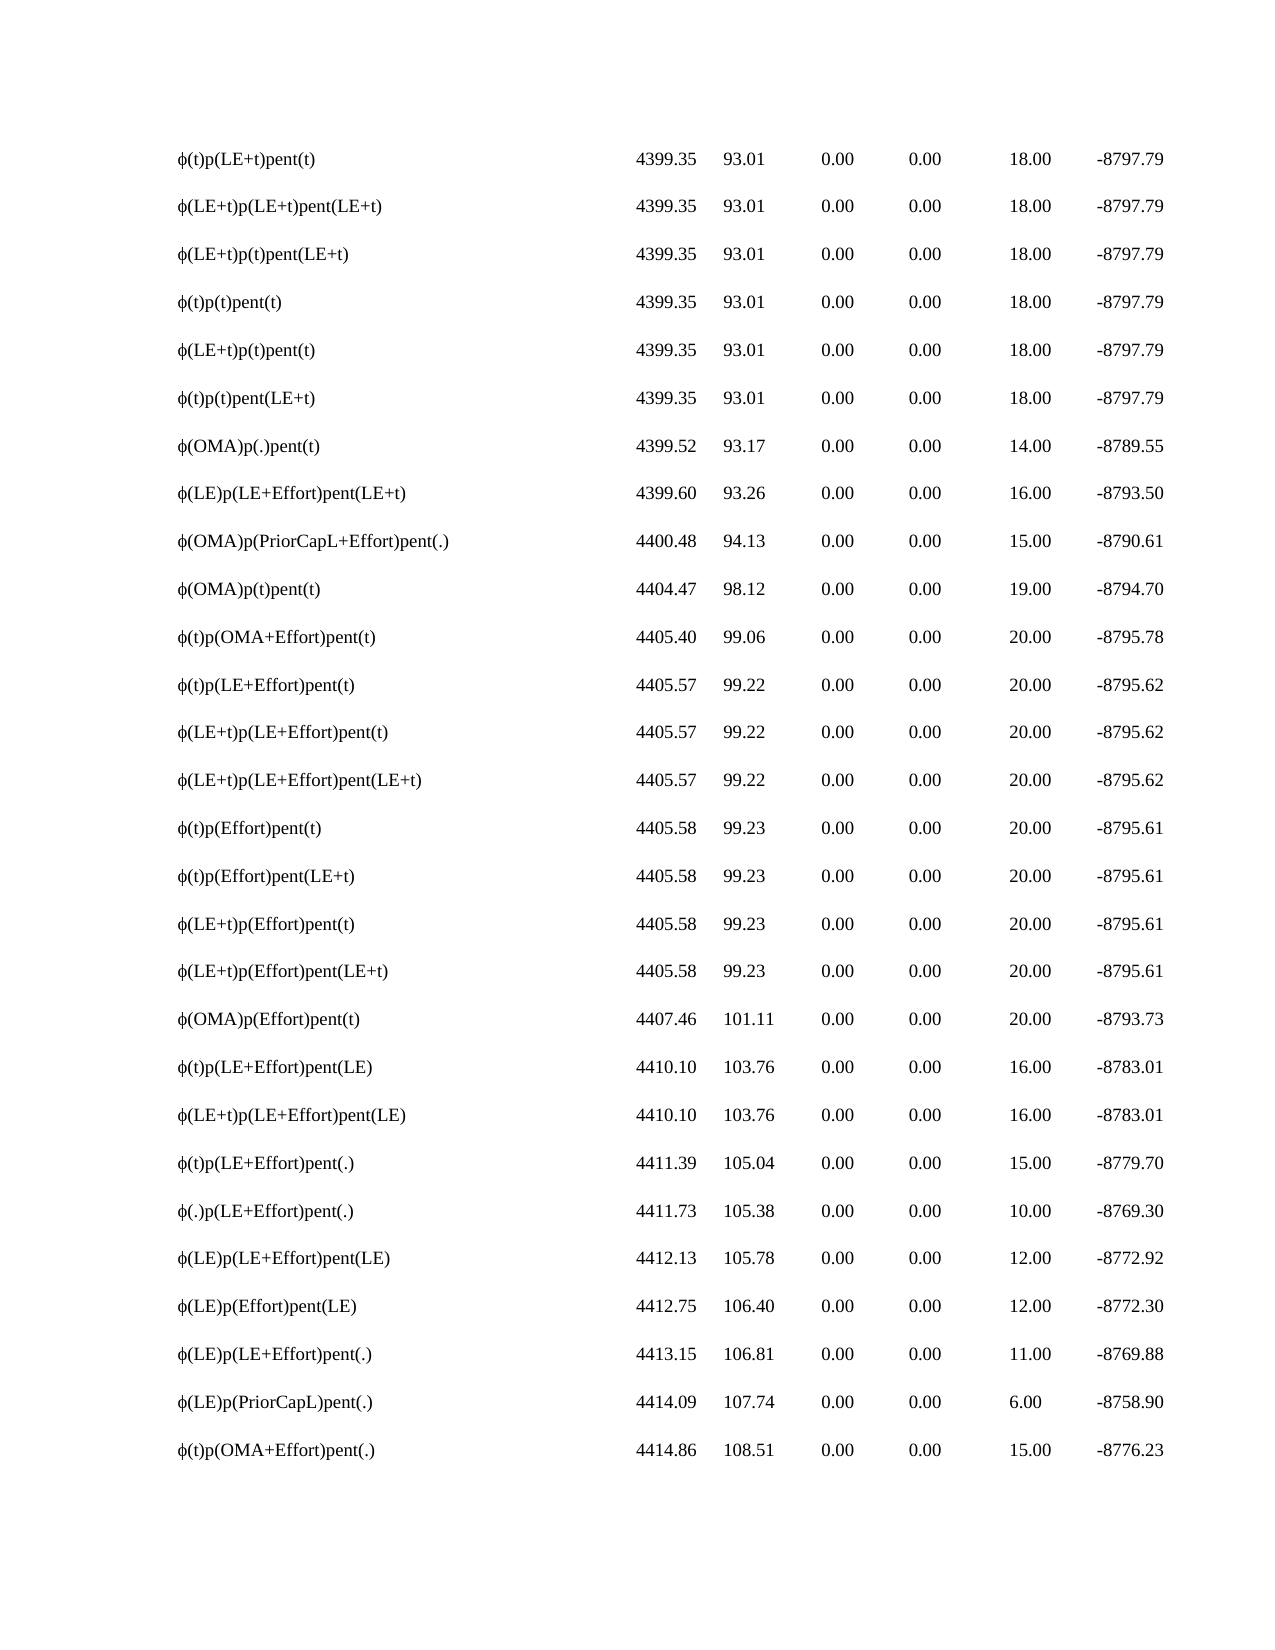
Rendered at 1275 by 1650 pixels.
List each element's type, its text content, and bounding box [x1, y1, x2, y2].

table_cell ϕ(t)p(OMA+Effort)pent(.) [166, 1439, 624, 1486]
table_cell 0.00 [897, 1056, 998, 1104]
table_cell ϕ(t)p(LE+Effort)pent(t) [166, 674, 624, 721]
table_cell ϕ(LE)p(LE+Effort)pent(LE+t) [166, 482, 624, 530]
table_cell 99.23 [712, 960, 810, 1008]
table_cell 0.00 [897, 387, 998, 434]
table_cell 0.00 [897, 1247, 998, 1295]
table_cell 0.00 [897, 530, 998, 578]
table_cell 4399.35 [625, 387, 712, 434]
table_cell 105.04 [712, 1152, 810, 1199]
table_cell 93.01 [712, 291, 810, 339]
table_cell 99.22 [712, 721, 810, 769]
table_cell 0.00 [810, 1008, 897, 1056]
table_cell -8795.62 [1085, 769, 1188, 817]
table_cell 106.81 [712, 1343, 810, 1391]
table_cell -8797.79 [1085, 195, 1188, 243]
table_cell 0.00 [897, 626, 998, 673]
table_cell 0.00 [810, 387, 897, 434]
table_cell 0.00 [810, 817, 897, 865]
table_cell 4410.10 [625, 1104, 712, 1152]
table_cell 4412.13 [625, 1247, 712, 1295]
table_cell 0.00 [810, 243, 897, 291]
table_cell 105.78 [712, 1247, 810, 1295]
table_cell 93.01 [712, 148, 810, 195]
table_cell 99.23 [712, 817, 810, 865]
table_cell 0.00 [897, 960, 998, 1008]
table_cell -8779.70 [1085, 1152, 1188, 1199]
table_cell -8797.79 [1085, 291, 1188, 339]
table_cell 4411.39 [625, 1152, 712, 1199]
table_cell 0.00 [810, 195, 897, 243]
table_cell 4399.52 [625, 435, 712, 482]
table_cell 14.00 [998, 435, 1085, 482]
table_cell -8797.79 [1085, 148, 1188, 195]
table_cell 4399.60 [625, 482, 712, 530]
table_cell -8776.23 [1085, 1439, 1188, 1486]
table_cell 4405.58 [625, 913, 712, 960]
table_cell 0.00 [810, 1247, 897, 1295]
table_cell 20.00 [998, 626, 1085, 673]
table_cell 0.00 [897, 1343, 998, 1391]
table_cell 0.00 [810, 530, 897, 578]
table_cell -8793.73 [1085, 1008, 1188, 1056]
table_cell -8789.55 [1085, 435, 1188, 482]
table_cell 0.00 [897, 769, 998, 817]
table_cell 18.00 [998, 195, 1085, 243]
table_cell 0.00 [810, 1439, 897, 1486]
table_cell 4405.57 [625, 674, 712, 721]
table_cell 0.00 [897, 578, 998, 626]
table_cell ϕ(OMA)p(t)pent(t) [166, 578, 624, 626]
table_cell 99.06 [712, 626, 810, 673]
table_cell 0.00 [810, 1343, 897, 1391]
table_cell -8772.30 [1085, 1295, 1188, 1343]
table_cell ϕ(LE+t)p(LE+t)pent(LE+t) [166, 195, 624, 243]
table_cell 0.00 [810, 960, 897, 1008]
table_cell 106.40 [712, 1295, 810, 1343]
table_cell 6.00 [998, 1391, 1085, 1438]
table_cell 15.00 [998, 1439, 1085, 1486]
table_cell 0.00 [897, 1104, 998, 1152]
table_cell 0.00 [897, 195, 998, 243]
table_cell ϕ(LE+t)p(Effort)pent(t) [166, 913, 624, 960]
table_cell 0.00 [810, 1295, 897, 1343]
table_cell 0.00 [897, 148, 998, 195]
table_cell 101.11 [712, 1008, 810, 1056]
table_cell 20.00 [998, 721, 1085, 769]
table_cell ϕ(LE+t)p(Effort)pent(LE+t) [166, 960, 624, 1008]
table_cell 0.00 [897, 913, 998, 960]
table_cell 0.00 [897, 1008, 998, 1056]
table_cell ϕ(LE+t)p(t)pent(t) [166, 339, 624, 387]
table_cell -8795.61 [1085, 913, 1188, 960]
table_cell 4411.73 [625, 1200, 712, 1247]
table_cell 93.01 [712, 339, 810, 387]
table_cell -8797.79 [1085, 339, 1188, 387]
table_cell 20.00 [998, 769, 1085, 817]
table_cell 20.00 [998, 960, 1085, 1008]
table_cell -8795.61 [1085, 960, 1188, 1008]
table_cell 16.00 [998, 482, 1085, 530]
table_cell 15.00 [998, 530, 1085, 578]
table_cell 19.00 [998, 578, 1085, 626]
table_cell 105.38 [712, 1200, 810, 1247]
table_cell 0.00 [897, 339, 998, 387]
table_cell 4405.40 [625, 626, 712, 673]
table_cell 93.01 [712, 243, 810, 291]
table_cell 4414.86 [625, 1439, 712, 1486]
table_cell 0.00 [810, 1391, 897, 1438]
table_cell -8783.01 [1085, 1056, 1188, 1104]
table_cell 99.23 [712, 913, 810, 960]
table_cell ϕ(LE+t)p(LE+Effort)pent(LE) [166, 1104, 624, 1152]
table_cell 4405.57 [625, 769, 712, 817]
table_cell 93.01 [712, 387, 810, 434]
table_cell -8795.61 [1085, 865, 1188, 913]
table_cell 0.00 [810, 769, 897, 817]
table_cell -8769.30 [1085, 1200, 1188, 1247]
table_cell 0.00 [897, 721, 998, 769]
table_cell -8795.78 [1085, 626, 1188, 673]
table_cell ϕ(t)p(Effort)pent(LE+t) [166, 865, 624, 913]
table_cell 18.00 [998, 387, 1085, 434]
table_cell 99.22 [712, 769, 810, 817]
table_cell ϕ(LE+t)p(LE+Effort)pent(LE+t) [166, 769, 624, 817]
table_cell ϕ(OMA)p(.)pent(t) [166, 435, 624, 482]
table_cell ϕ(LE)p(LE+Effort)pent(.) [166, 1343, 624, 1391]
table_cell -8795.61 [1085, 817, 1188, 865]
table_cell -8790.61 [1085, 530, 1188, 578]
table_cell 11.00 [998, 1343, 1085, 1391]
table_cell 12.00 [998, 1295, 1085, 1343]
table_cell 20.00 [998, 674, 1085, 721]
table_cell 20.00 [998, 1008, 1085, 1056]
table_cell -8795.62 [1085, 674, 1188, 721]
table_cell ϕ(LE)p(Effort)pent(LE) [166, 1295, 624, 1343]
table_cell 4405.57 [625, 721, 712, 769]
table_cell 0.00 [897, 817, 998, 865]
table_cell 0.00 [810, 674, 897, 721]
table_cell 0.00 [897, 1152, 998, 1199]
table_cell 4410.10 [625, 1056, 712, 1104]
table_cell 4413.15 [625, 1343, 712, 1391]
table_cell 12.00 [998, 1247, 1085, 1295]
table_cell 4399.35 [625, 339, 712, 387]
table_cell ϕ(t)p(LE+t)pent(t) [166, 148, 624, 195]
table_cell -8783.01 [1085, 1104, 1188, 1152]
table_cell 4412.75 [625, 1295, 712, 1343]
table_cell 0.00 [897, 1200, 998, 1247]
table_cell 0.00 [810, 435, 897, 482]
table_cell ϕ(LE+t)p(LE+Effort)pent(t) [166, 721, 624, 769]
table_cell 0.00 [897, 1295, 998, 1343]
table_cell 20.00 [998, 817, 1085, 865]
table_cell 4399.35 [625, 195, 712, 243]
table_cell 4405.58 [625, 865, 712, 913]
table_cell -8772.92 [1085, 1247, 1188, 1295]
table_cell 0.00 [897, 1391, 998, 1438]
table_cell 99.23 [712, 865, 810, 913]
table_cell 20.00 [998, 913, 1085, 960]
table_cell ϕ(t)p(t)pent(t) [166, 291, 624, 339]
table_cell 10.00 [998, 1200, 1085, 1247]
table_cell 103.76 [712, 1104, 810, 1152]
table_cell ϕ(LE)p(PriorCapL)pent(.) [166, 1391, 624, 1438]
table_cell 0.00 [897, 243, 998, 291]
table_cell 0.00 [897, 1439, 998, 1486]
table_cell 0.00 [810, 1152, 897, 1199]
table_cell -8758.90 [1085, 1391, 1188, 1438]
table_cell 4414.09 [625, 1391, 712, 1438]
table_cell 4404.47 [625, 578, 712, 626]
table_cell 0.00 [897, 291, 998, 339]
table_cell 99.22 [712, 674, 810, 721]
table_cell 93.01 [712, 195, 810, 243]
table_cell -8797.79 [1085, 387, 1188, 434]
table_cell ϕ(t)p(Effort)pent(t) [166, 817, 624, 865]
table_cell 0.00 [810, 1200, 897, 1247]
table_cell -8797.79 [1085, 243, 1188, 291]
table_cell 0.00 [810, 865, 897, 913]
table_cell ϕ(LE)p(LE+Effort)pent(LE) [166, 1247, 624, 1295]
table_cell 18.00 [998, 339, 1085, 387]
table_cell -8769.88 [1085, 1343, 1188, 1391]
table_cell 18.00 [998, 291, 1085, 339]
table_cell -8794.70 [1085, 578, 1188, 626]
table_cell 98.12 [712, 578, 810, 626]
table_cell 0.00 [810, 913, 897, 960]
table_cell 4405.58 [625, 960, 712, 1008]
table_cell ϕ(.)p(LE+Effort)pent(.) [166, 1200, 624, 1247]
table_cell 107.74 [712, 1391, 810, 1438]
table_cell -8793.50 [1085, 482, 1188, 530]
table_cell 0.00 [897, 482, 998, 530]
table_cell ϕ(t)p(LE+Effort)pent(LE) [166, 1056, 624, 1104]
table_cell 20.00 [998, 865, 1085, 913]
table_cell 103.76 [712, 1056, 810, 1104]
table_cell 0.00 [810, 291, 897, 339]
table_cell ϕ(t)p(t)pent(LE+t) [166, 387, 624, 434]
table_cell ϕ(t)p(OMA+Effort)pent(t) [166, 626, 624, 673]
table_cell 4407.46 [625, 1008, 712, 1056]
table_cell 0.00 [897, 435, 998, 482]
table_cell 15.00 [998, 1152, 1085, 1199]
table_cell 108.51 [712, 1439, 810, 1486]
table_cell 0.00 [810, 148, 897, 195]
table_cell 0.00 [810, 1056, 897, 1104]
table_cell 0.00 [810, 339, 897, 387]
table_cell 93.17 [712, 435, 810, 482]
table_cell 0.00 [897, 674, 998, 721]
table_cell 18.00 [998, 148, 1085, 195]
table_cell 0.00 [810, 578, 897, 626]
table_cell ϕ(t)p(LE+Effort)pent(.) [166, 1152, 624, 1199]
table_cell ϕ(LE+t)p(t)pent(LE+t) [166, 243, 624, 291]
table_cell 94.13 [712, 530, 810, 578]
table_cell 4399.35 [625, 148, 712, 195]
table_cell 4399.35 [625, 291, 712, 339]
table_cell ϕ(OMA)p(PriorCapL+Effort)pent(.) [166, 530, 624, 578]
table_cell 0.00 [897, 865, 998, 913]
table_cell 4400.48 [625, 530, 712, 578]
table_cell 0.00 [810, 1104, 897, 1152]
table_cell 0.00 [810, 721, 897, 769]
table_cell 0.00 [810, 626, 897, 673]
table_cell 4405.58 [625, 817, 712, 865]
table_cell 16.00 [998, 1056, 1085, 1104]
table_cell 16.00 [998, 1104, 1085, 1152]
table_cell ϕ(OMA)p(Effort)pent(t) [166, 1008, 624, 1056]
table_cell 93.26 [712, 482, 810, 530]
table_cell 18.00 [998, 243, 1085, 291]
table_cell 0.00 [810, 482, 897, 530]
table_cell -8795.62 [1085, 721, 1188, 769]
table_cell 4399.35 [625, 243, 712, 291]
